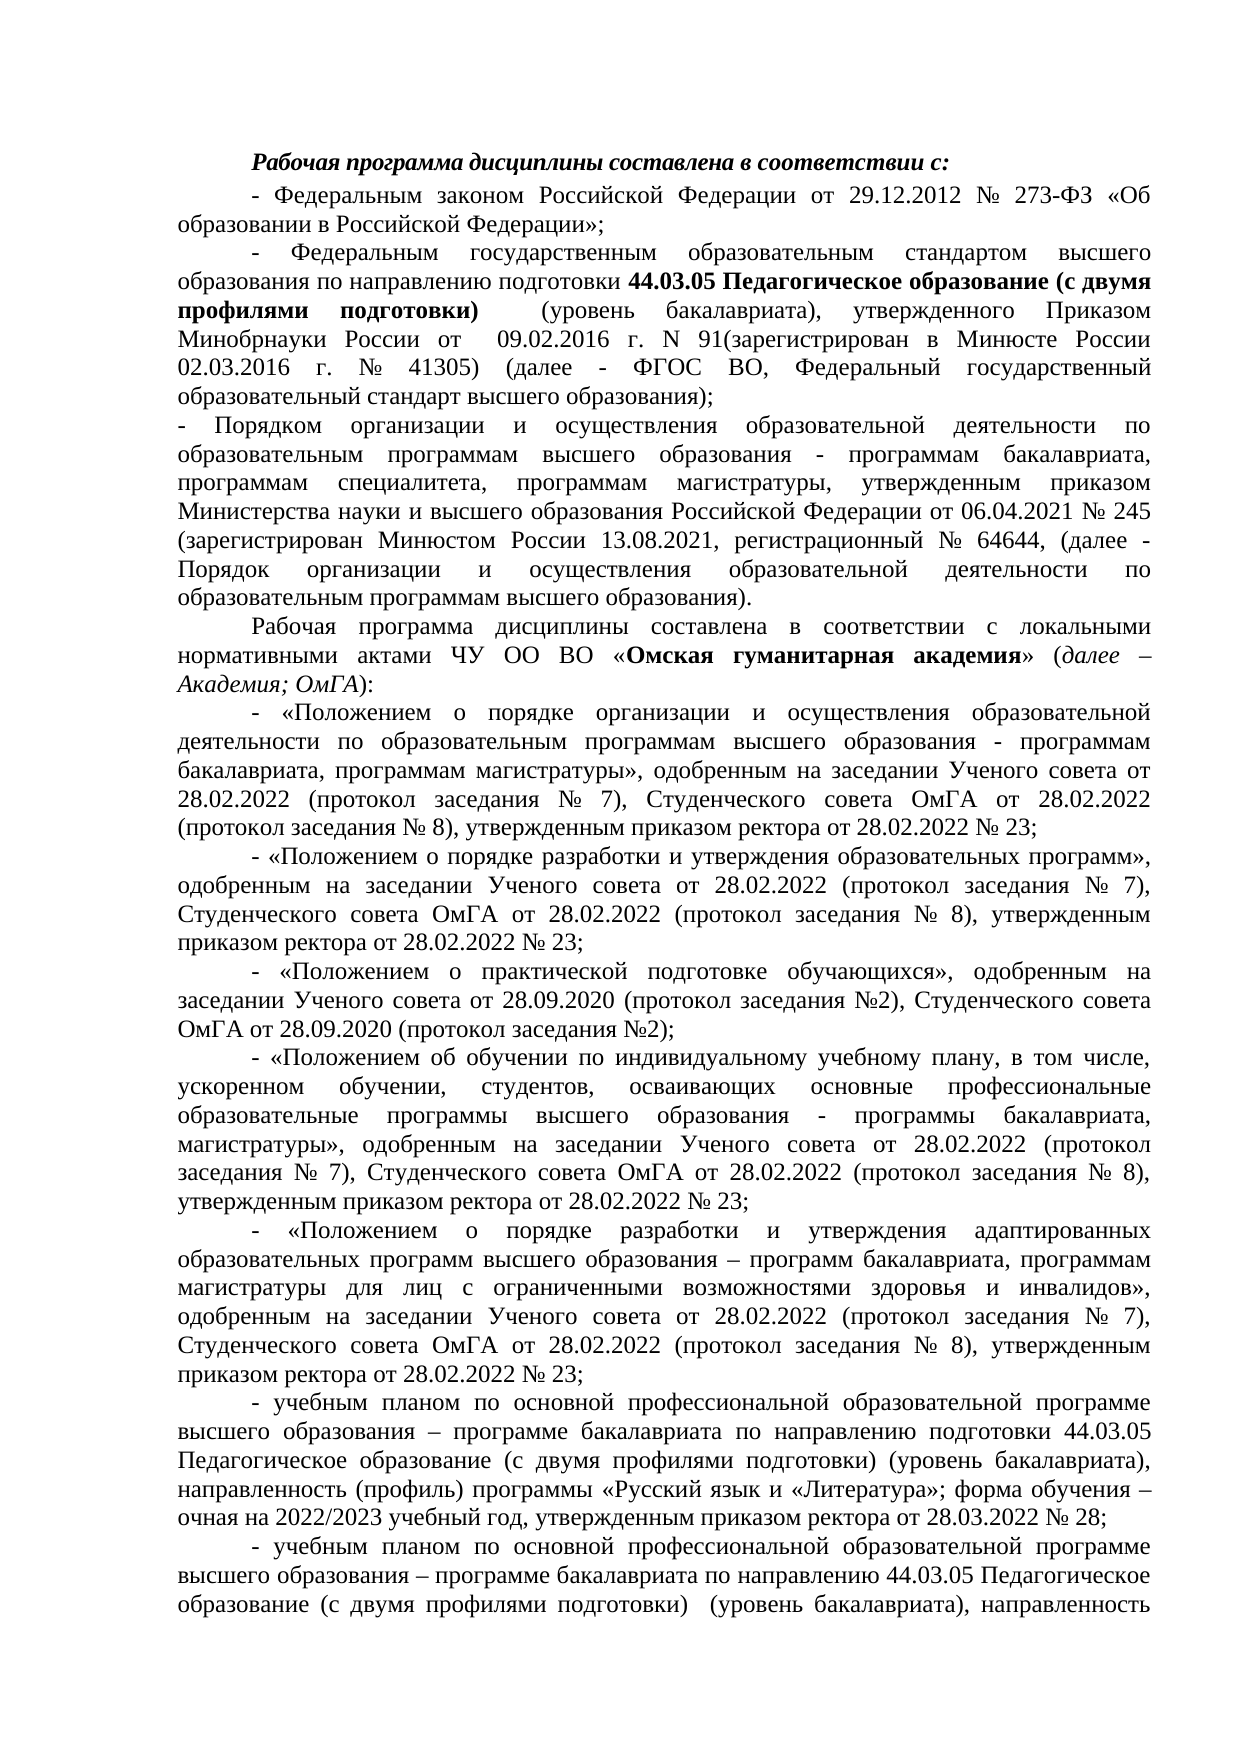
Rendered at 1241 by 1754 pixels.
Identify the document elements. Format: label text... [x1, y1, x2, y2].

text Рабочая программа дисциплины составлена в соответствии с локальными нормативными актами ЧУ ОО ВО «Омская гуманитарная академия» (далее – Академия; ОмГА): [177, 611, 1152, 697]
text - Федеральным государственным образовательным стандартом высшего образования по направлению подготовки 44.03.05 Педагогическое образование (с двумя профилями подготовки) (уровень бакалавриата), утвержденного Приказом Минобрнауки России от 09.02.2016 г. N 91(зарегистрирован в Минюсте России 02.03.2016 г. № 41305) (далее - ФГОС ВО, Федеральный государственный образовательный стандарт высшего образования); [177, 237, 1152, 410]
text - «Положением о практической подготовке обучающихся», одобренным на заседании Ученого совета от 28.09.2020 (протокол заседания №2), Студенческого совета ОмГА от 28.09.2020 (протокол заседания №2); [177, 956, 1152, 1042]
text - «Положением о порядке разработки и утверждения образовательных программ», одобренным на заседании Ученого совета от 28.02.2022 (протокол заседания № 7), Студенческого совета ОмГА от 28.02.2022 (протокол заседания № 8), утвержденным приказом ректора от 28.02.2022 № 23; [177, 841, 1152, 956]
text - Федеральным законом Российской Федерации от 29.12.2012 № 273-ФЗ «Об образовании в Российской Федерации»; [177, 180, 1152, 237]
text - «Положением о порядке разработки и утверждения адаптированных образовательных программ высшего образования – программ бакалавриата, программам магистратуры для лиц с ограниченными возможностями здоровья и инвалидов», одобренным на заседании Ученого совета от 28.02.2022 (протокол заседания № 7), Студенческого совета ОмГА от 28.02.2022 (протокол заседания № 8), утвержденным приказом ректора от 28.02.2022 № 23; [177, 1215, 1152, 1387]
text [177, 1531, 1152, 1617]
text - «Положением об обучении по индивидуальному учебному плану, в том числе, ускоренном обучении, студентов, осваивающих основные профессиональные образовательные программы высшего образования - программы бакалавриата, магистратуры», одобренным на заседании Ученого совета от 28.02.2022 (протокол заседания № 7), Студенческого совета ОмГА от 28.02.2022 (протокол заседания № 8), утвержденным приказом ректора от 28.02.2022 № 23; [177, 1042, 1152, 1215]
text Рабочая программа дисциплины составлена в соответствии с: [177, 147, 1152, 176]
text - «Положением о порядке организации и осуществления образовательной деятельности по образовательным программам высшего образования - программам бакалавриата, программам магистратуры», одобренным на заседании Ученого совета от 28.02.2022 (протокол заседания № 7), Студенческого совета ОмГА от 28.02.2022 (протокол заседания № 8), утвержденным приказом ректора от 28.02.2022 № 23; [177, 697, 1152, 841]
text - учебным планом по основной профессиональной образовательной программе высшего образования – программе бакалавриата по направлению подготовки 44.03.05 Педагогическое образование (с двумя профилями подготовки) (уровень бакалавриата), направленность (профиль) программы «Русский язык и «Литература»; форма обучения – очная на 2022/2023 учебный год, утвержденным приказом ректора от 28.03.2022 № 28; [177, 1387, 1152, 1531]
text - Порядком организации и осуществления образовательной деятельности по образовательным программам высшего образования - программам бакалавриата, программам специалитета, программам магистратуры, утвержденным приказом Министерства науки и высшего образования Российской Федерации от 06.04.2021 № 245 (зарегистрирован Минюстом России 13.08.2021, регистрационный № 64644, (далее - Порядок организации и осуществления образовательной деятельности по образовательным программам высшего образования). [177, 410, 1152, 611]
